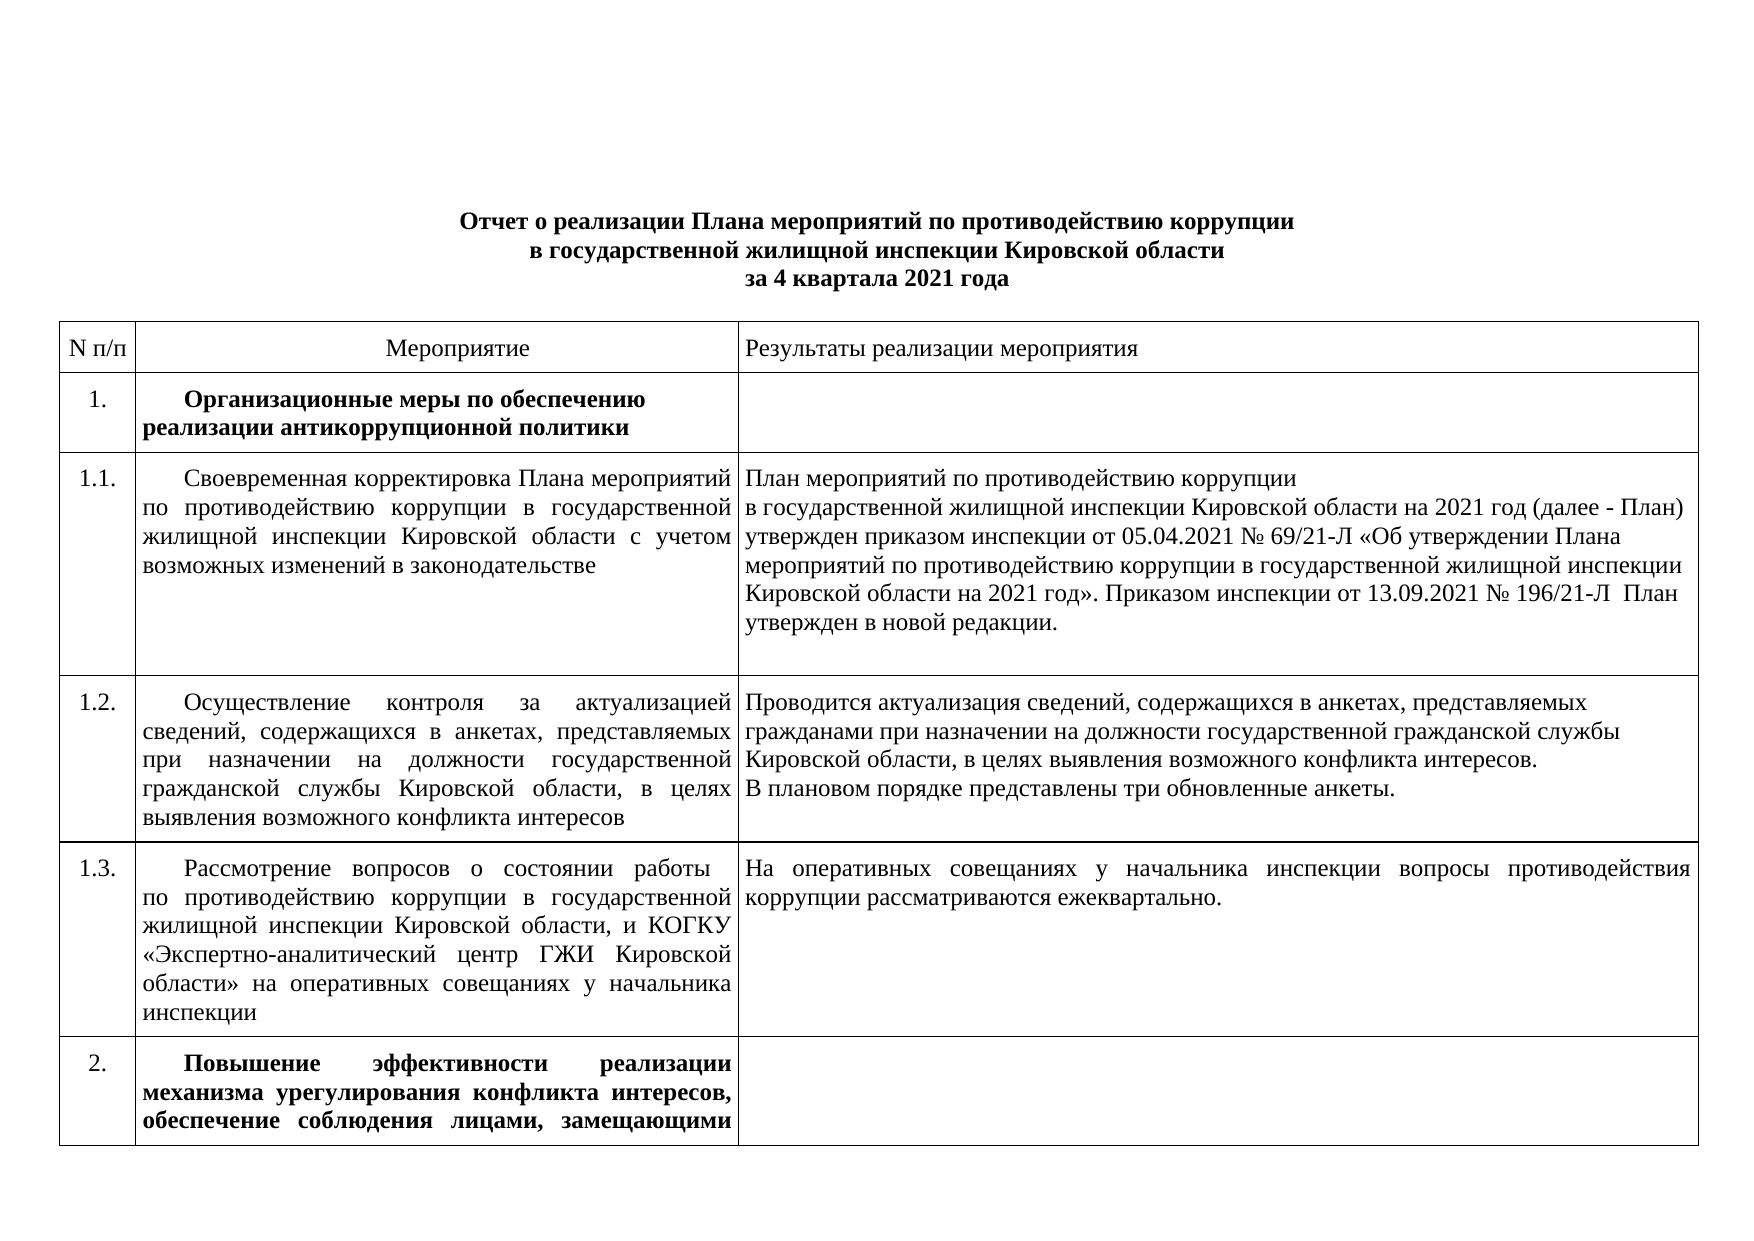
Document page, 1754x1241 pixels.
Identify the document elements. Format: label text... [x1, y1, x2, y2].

table_cell 1. [60, 373, 135, 452]
table_cell На оперативных совещаниях у начальника инспекции вопросы противодействия коррупции рассматриваются ежеквартально. [739, 843, 1698, 1036]
table_cell Проводится актуализация сведений, содержащихся в анкетах, представляемых гражданами при назначении на должности государственной гражданской службы Кировской области, в целях выявления возможного конфликта интересов. В плановом порядке представлены три обновленные анкеты. [739, 676, 1698, 841]
table_cell 2. [60, 1037, 135, 1145]
table_header N п/п [60, 322, 135, 372]
table_cell [739, 373, 1698, 452]
table_cell Своевременная корректировка Плана мероприятий по противодействию коррупции в государственной жилищной инспекции Кировской области с учетом возможных изменений в законодательстве [136, 453, 738, 675]
text в государственной жилищной инспекции Кировской области [118, 235, 1636, 263]
table_cell 1.1. [60, 453, 135, 675]
table_cell 1.3. [60, 843, 135, 1036]
table_cell Организационные меры по обеспечению реализации антикоррупционной политики [136, 373, 738, 452]
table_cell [136, 1037, 738, 1145]
table_cell Осуществление контроля за актуализацией сведений, содержащихся в анкетах, представляемых при назначении на должности государственной гражданской службы Кировской области, в целях выявления возможного конфликта интересов [136, 676, 738, 841]
table_cell Рассмотрение вопросов о состоянии работы по противодействию коррупции в государственной жилищной инспекции Кировской области, и КОГКУ «Экспертно-аналитический центр ГЖИ Кировской области» на оперативных совещаниях у начальника инспекции [136, 843, 738, 1036]
table_header Результаты реализации мероприятия [739, 322, 1698, 372]
table_header Мероприятие [136, 322, 738, 372]
text Отчет о реализации Плана мероприятий по противодействию коррупции [118, 206, 1636, 235]
text за 4 квартала 2021 года [118, 263, 1636, 292]
table_cell 1.2. [60, 676, 135, 841]
table_cell План мероприятий по противодействию коррупции в государственной жилищной инспекции Кировской области на 2021 год (далее - План) утвержден приказом инспекции от 05.04.2021 № 69/21-Л «Об утверждении Плана мероприятий по противодействию коррупции в государственной жилищной инспекции Кировской области на 2021 год». Приказом инспекции от 13.09.2021 № 196/21-Л План утвержден в новой редакции. [739, 453, 1698, 675]
table_cell [739, 1037, 1698, 1145]
